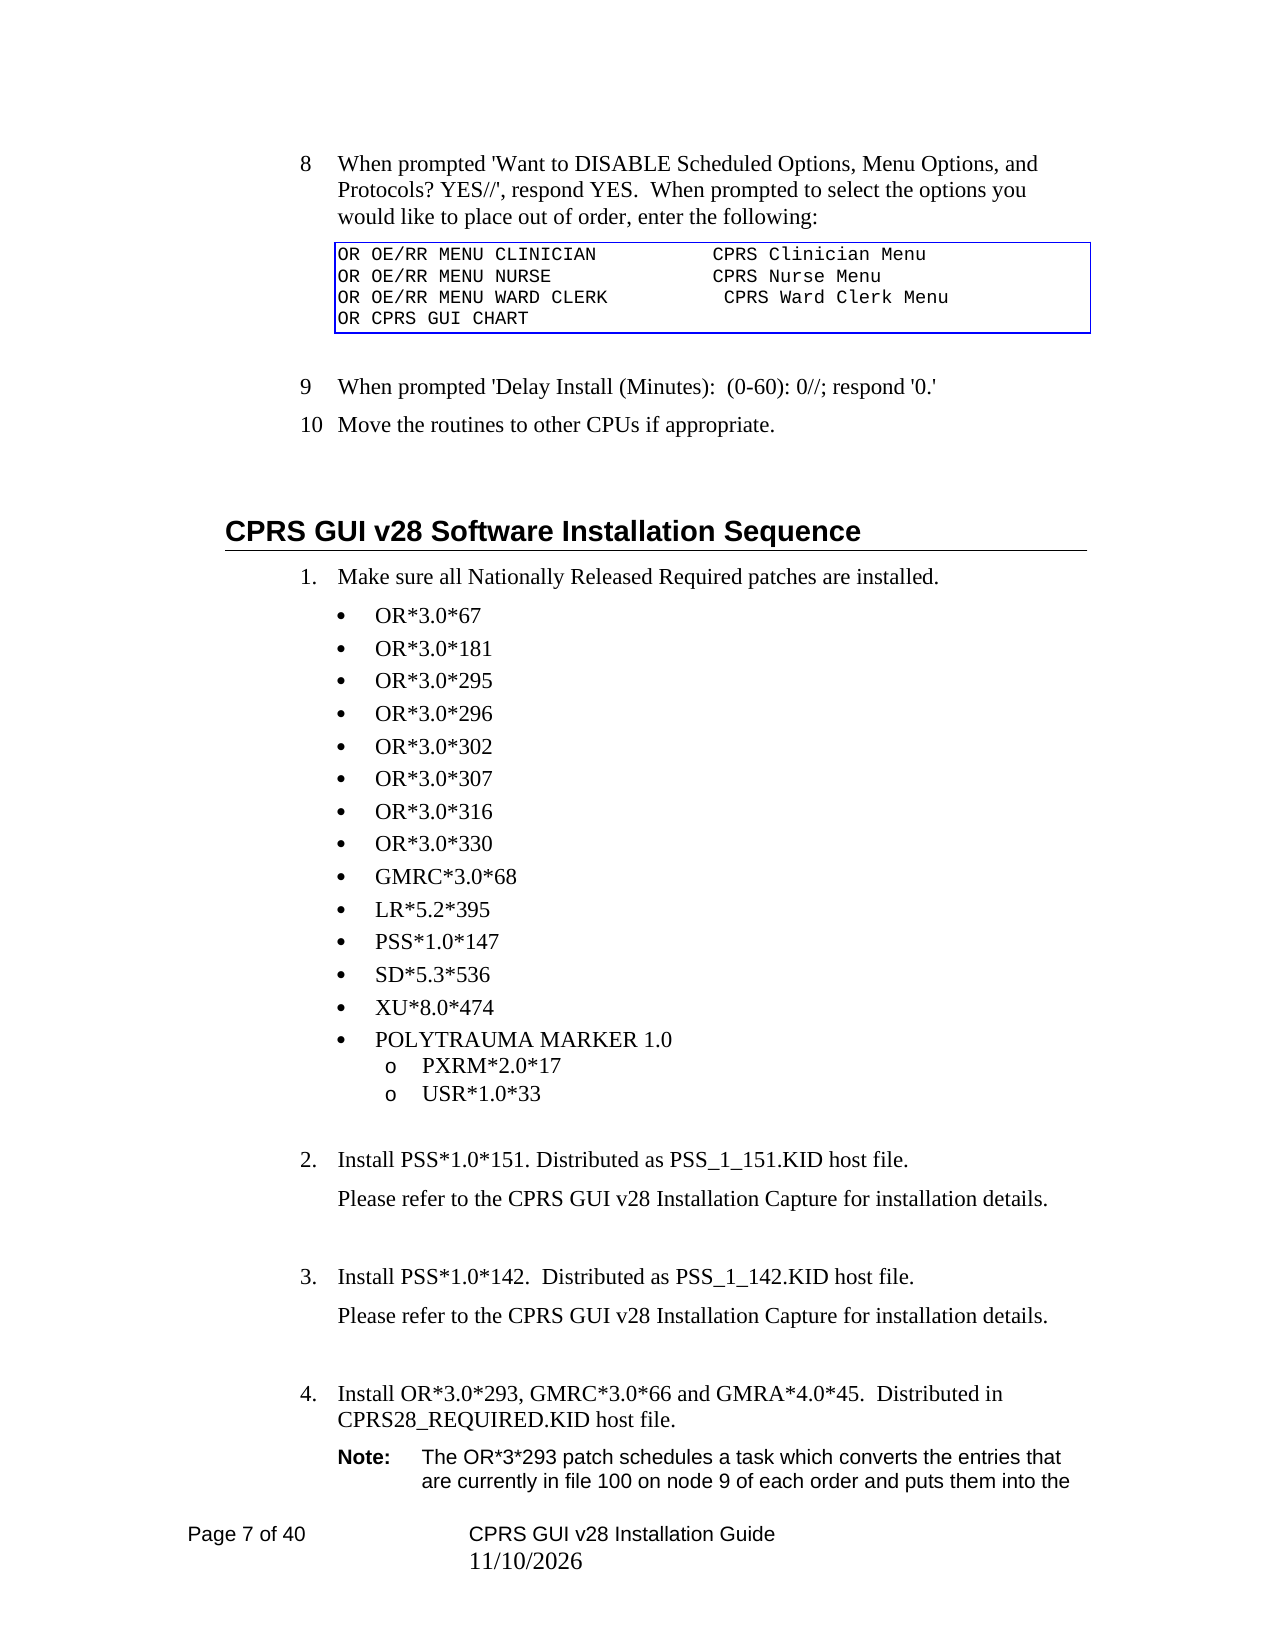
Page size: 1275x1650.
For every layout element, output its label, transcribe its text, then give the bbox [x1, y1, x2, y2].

text PSS*1.0*147 [337, 928, 1087, 955]
list Install PSS*1.0*142. Distributed as PSS_1_142.KID host file. [300, 1263, 1087, 1289]
text SD*5.3*536 [337, 961, 1087, 987]
list When prompted 'Want to DISABLE Scheduled Options, Menu Options, and Protocols? YES//', respond YES. When prompted to select the options you would like to place out of order, enter the following: [300, 150, 1087, 229]
list Install PSS*1.0*151. Distributed as PSS_1_151.KID host file. [300, 1147, 1087, 1173]
list OR OE/RR MENU CLINICIAN CPRS Clinician Menu [336, 243, 1090, 263]
list OR OE/RR MENU WARD CLERK CPRS Ward Clerk Menu [336, 284, 1090, 305]
list Make sure all Nationally Released Required patches are installed. [300, 563, 1087, 590]
list Install OR*3.0*293, GMRC*3.0*66 and GMRA*4.0*45. Distributed in CPRS28_REQUIRED.KID host file. [300, 1380, 1087, 1432]
text OR*3.0*307 [337, 765, 1087, 792]
text OR*3.0*67 [337, 602, 1087, 629]
text POLYTRAUMA MARKER 1.0 [337, 1026, 1087, 1052]
text XU*8.0*474 [337, 993, 1087, 1020]
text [337, 1445, 1087, 1493]
list Please refer to the CPRS GUI v28 Installation Capture for installation details. [337, 1185, 1087, 1212]
text GMRC*3.0*68 [337, 863, 1087, 889]
list OR CPRS GUI CHART [336, 305, 1090, 332]
text OR*3.0*181 [337, 635, 1087, 661]
text OR*3.0*330 [337, 831, 1087, 857]
text PXRM*2.0*17 [384, 1052, 1087, 1080]
list When prompted 'Delay Install (Minutes): (0-60): 0//; respond '0.' [300, 373, 1087, 399]
list Please refer to the CPRS GUI v28 Installation Capture for installation details. [337, 1302, 1087, 1328]
text CPRS GUI v28 Software Installation Sequence [225, 514, 1087, 550]
list Move the routines to other CPUs if appropriate. [300, 412, 1087, 438]
text OR*3.0*316 [337, 798, 1087, 824]
text OR*3.0*302 [337, 733, 1087, 759]
text OR*3.0*296 [337, 700, 1087, 726]
text OR*3.0*295 [337, 667, 1087, 694]
list OR OE/RR MENU NURSE CPRS Nurse Menu [336, 263, 1090, 284]
text USR*1.0*33 [384, 1080, 1087, 1108]
text LR*5.2*395 [337, 896, 1087, 922]
